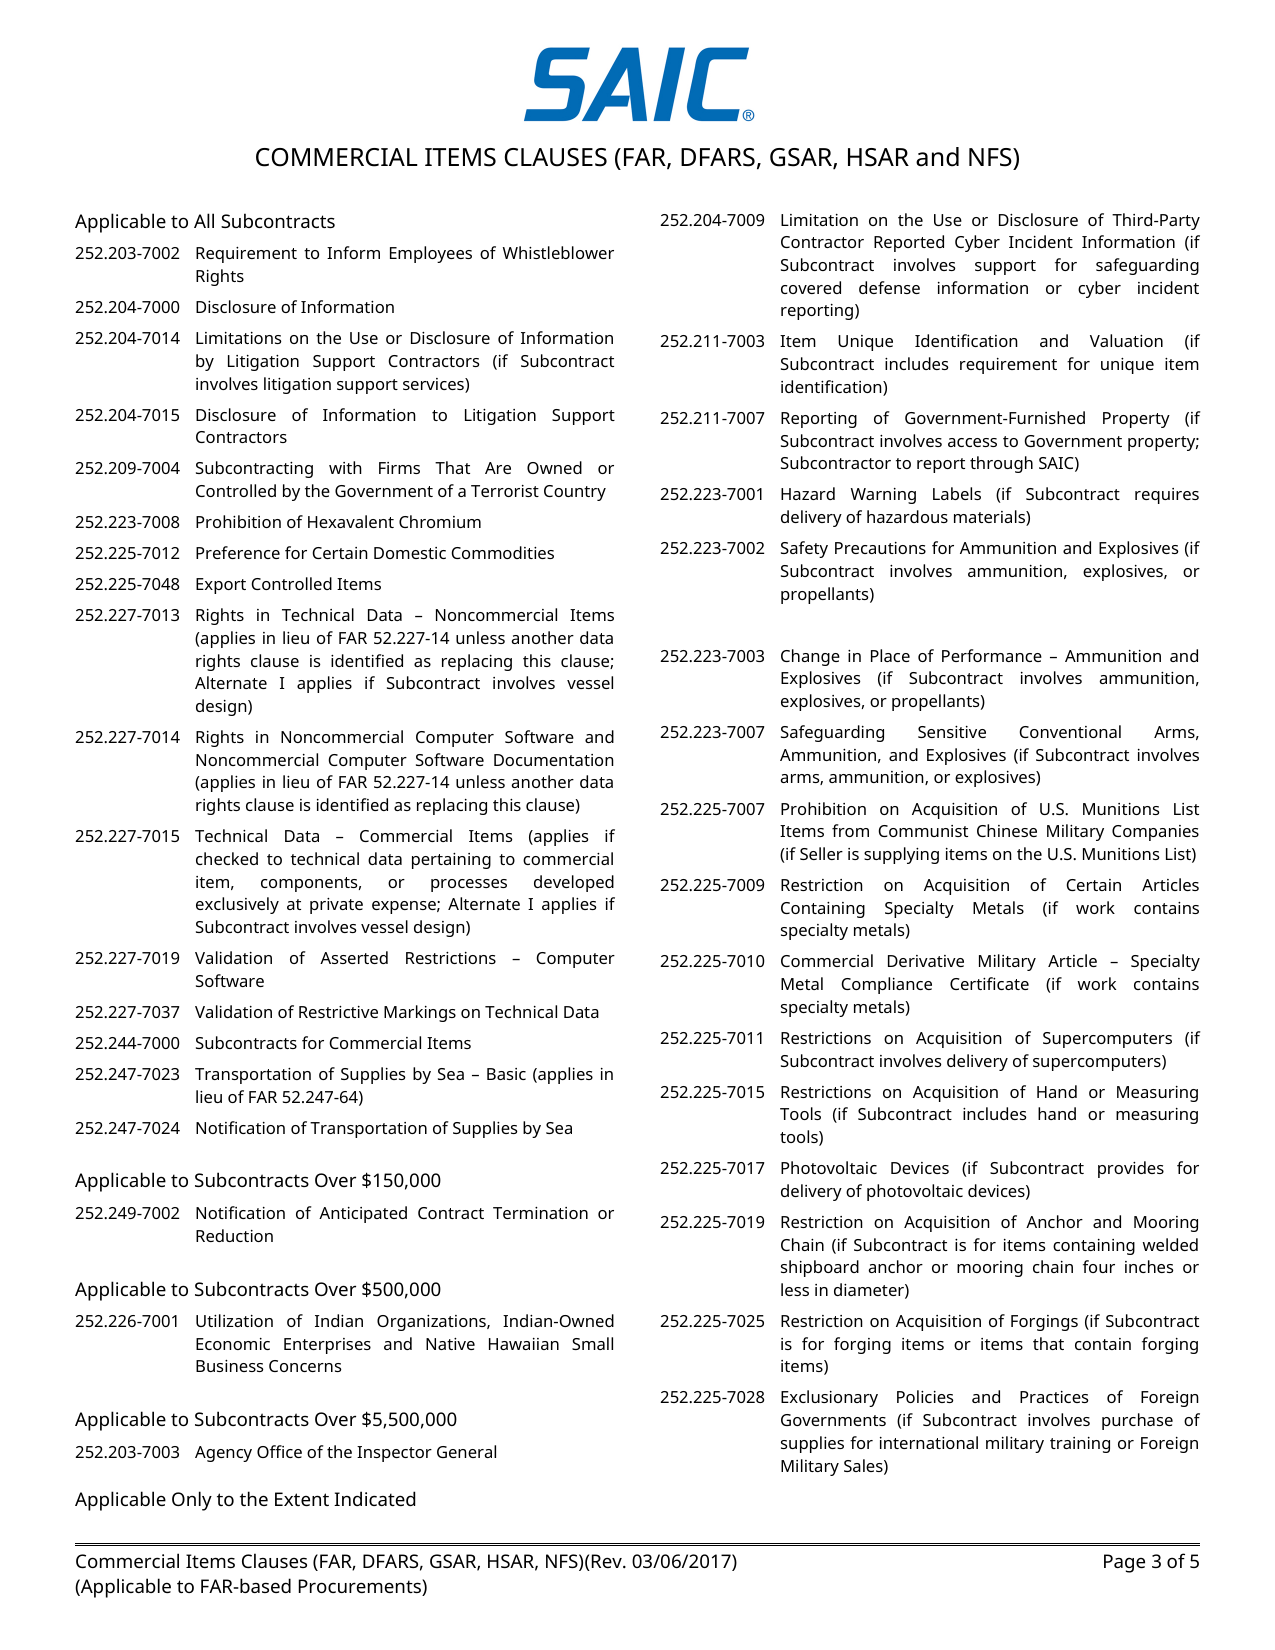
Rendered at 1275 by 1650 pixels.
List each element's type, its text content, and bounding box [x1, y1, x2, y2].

text 252.247-7023 Transportation of Supplies by Sea – Basic (applies in lieu of FAR 52.247-64) [75, 1063, 615, 1108]
text Applicable to Subcontracts Over $5,500,000 [75, 1407, 615, 1432]
text 252.247-7024 Notification of Transportation of Supplies by Sea [75, 1116, 615, 1168]
text 252.204-7014 Limitations on the Use or Disclosure of Information by Litigation Support Contractors (if Subcontract involves litigation support services) [75, 327, 615, 395]
text 252.227-7013 Rights in Technical Data – Noncommercial Items (applies in lieu of FAR 52.227-14 unless another data rights clause is identified as replacing this clause; Alternate I applies if Subcontract involves vessel design) [75, 604, 615, 717]
text 252.225-7012 Preference for Certain Domestic Commodities [75, 542, 615, 564]
text 252.227-7037 Validation of Restrictive Markings on Technical Data [75, 1001, 615, 1023]
text 252.225-7025 Restriction on Acquisition of Forgings (if Subcontract is for forging items or items that contain forging items) [660, 1309, 1200, 1378]
text 252.211-7003 Item Unique Identification and Valuation (if Subcontract includes requirement for unique item identification) [660, 330, 1200, 398]
text Applicable to Subcontracts Over $500,000 [75, 1276, 615, 1301]
text 252.225-7028 Exclusionary Policies and Practices of Foreign Governments (if Subcontract involves purchase of supplies for international military training or Foreign Military Sales) [660, 1386, 1200, 1477]
text 252.227-7014 Rights in Noncommercial Computer Software and Noncommercial Computer Software Documentation (applies in lieu of FAR 52.227-14 unless another data rights clause is identified as replacing this clause) [75, 726, 615, 817]
text 252.225-7007 Prohibition on Acquisition of U.S. Munitions List Items from Communist Chinese Military Companies (if Seller is supplying items on the U.S. Munitions List) [660, 797, 1200, 865]
text Applicable Only to the Extent Indicated [75, 1486, 615, 1511]
text 252.225-7010 Commercial Derivative Military Article – Specialty Metal Compliance Certificate (if work contains specialty metals) [660, 950, 1200, 1018]
text 252.225-7048 Export Controlled Items [75, 573, 615, 596]
text 252.204-7015 Disclosure of Information to Litigation Support Contractors [75, 403, 615, 449]
text 252.225-7015 Restrictions on Acquisition of Hand or Measuring Tools (if Subcontract includes hand or measuring tools) [660, 1080, 1200, 1148]
text 252.223-7002 Safety Precautions for Ammunition and Explosives (if Subcontract involves ammunition, explosives, or propellants) [660, 537, 1200, 605]
text 252.227-7019 Validation of Asserted Restrictions – Computer Software [75, 947, 615, 992]
text 252.249-7002 Notification of Anticipated Contract Termination or Reduction [75, 1202, 615, 1276]
text 252.225-7009 Restriction on Acquisition of Certain Articles Containing Specialty Metals (if work contains specialty metals) [660, 873, 1200, 942]
text 252.225-7017 Photovoltaic Devices (if Subcontract provides for delivery of photovoltaic devices) [660, 1157, 1200, 1202]
text 252.209-7004 Subcontracting with Firms That Are Owned or Controlled by the Government of a Terrorist Country [75, 457, 615, 502]
text Applicable to Subcontracts Over $150,000 [75, 1168, 615, 1193]
text 252.225-7019 Restriction on Acquisition of Anchor and Mooring Chain (if Subcontract is for items containing welded shipboard anchor or mooring chain four inches or less in diameter) [660, 1210, 1200, 1301]
text 252.203-7003 Agency Office of the Inspector General [75, 1440, 615, 1463]
text 252.211-7007 Reporting of Government-Furnished Property (if Subcontract involves access to Government property; Subcontractor to report through SAIC) [660, 406, 1200, 474]
text 252.223-7007 Safeguarding Sensitive Conventional Arms, Ammunition, and Explosives (if Subcontract involves arms, ammunition, or explosives) [660, 721, 1200, 789]
text 252.223-7003 Change in Place of Performance – Ammunition and Explosives (if Subcontract involves ammunition, explosives, or propellants) [660, 644, 1200, 712]
text 252.227-7015 Technical Data – Commercial Items (applies if checked to technical data pertaining to commercial item, components, or processes developed exclusively at private expense; Alternate I applies if Subcontract involves vessel design) [75, 825, 615, 938]
text 252.226-7001 Utilization of Indian Organizations, Indian-Owned Economic Enterprises and Native Hawaiian Small Business Concerns [75, 1310, 615, 1407]
text 252.204-7009 Limitation on the Use or Disclosure of Third-Party Contractor Reported Cyber Incident Information (if Subcontract involves support for safeguarding covered defense information or cyber incident reporting) [660, 208, 1200, 322]
text Applicable to All Subcontracts [75, 208, 615, 234]
picture [506, 28, 769, 140]
text 252.244-7000 Subcontracts for Commercial Items [75, 1032, 615, 1054]
text 252.203-7002 Requirement to Inform Employees of Whistleblower Rights [75, 242, 615, 287]
text 252.225-7011 Restrictions on Acquisition of Supercomputers (if Subcontract involves delivery of supercomputers) [660, 1026, 1200, 1072]
text 252.223-7008 Prohibition of Hexavalent Chromium [75, 511, 615, 533]
text 252.223-7001 Hazard Warning Labels (if Subcontract requires delivery of hazardous materials) [660, 483, 1200, 528]
text 252.204-7000 Disclosure of Information [75, 296, 615, 318]
